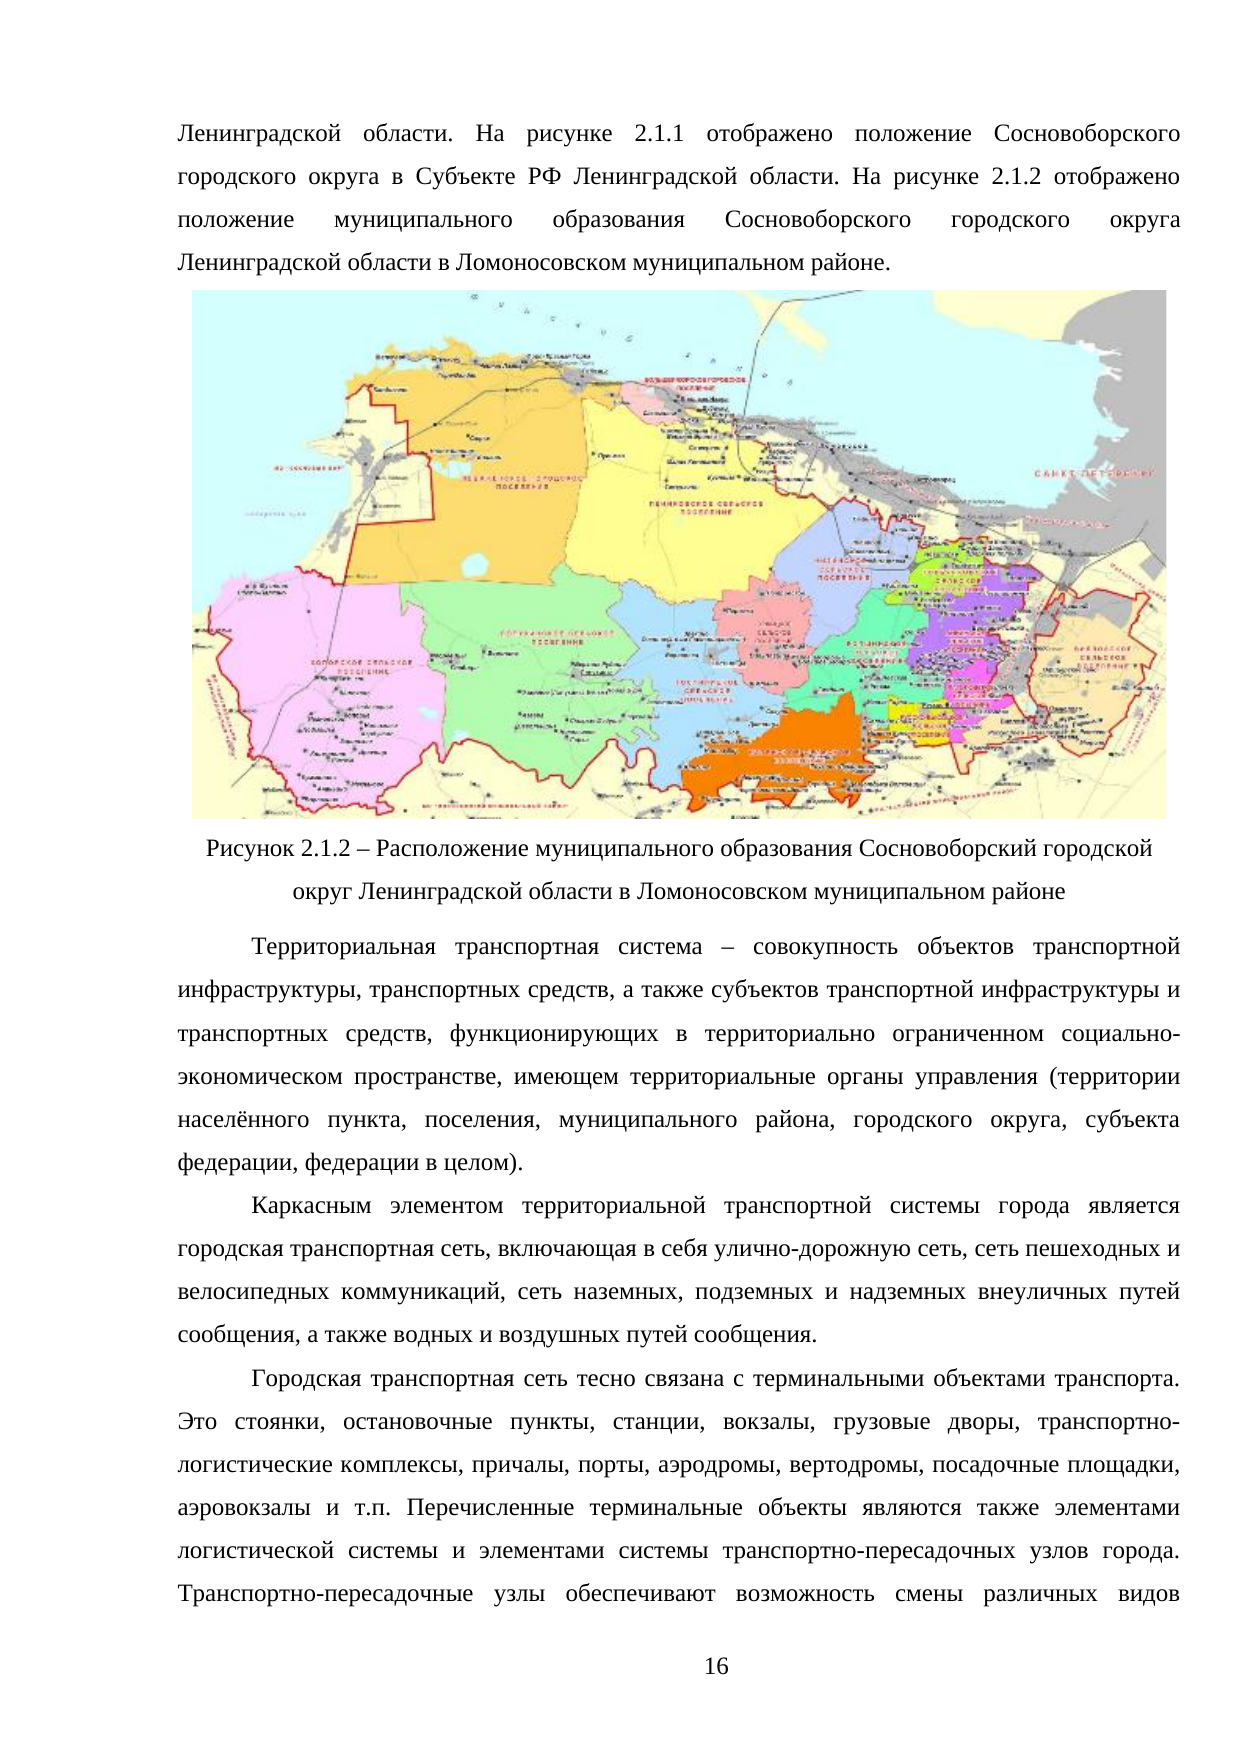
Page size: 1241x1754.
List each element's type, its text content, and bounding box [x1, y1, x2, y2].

text Каркасным элементом территориальной транспортной системы города является городская транспортная сеть, включающая в себя улично-дорожную сеть, сеть пешеходных и велосипедных коммуникаций, сеть наземных, подземных и надземных внеуличных путей сообщения, а также водных и воздушных путей сообщения. [177, 1190, 1181, 1348]
text Территориальная транспортная система – совокупность объектов транспортной инфраструктуры, транспортных средств, а также субъектов транспортной инфраструктуры и транспортных средств, функционирующих в территориально ограниченном социально-экономическом пространстве, имеющем территориальные органы управления (территории населённого пункта, поселения, муниципального района, городского округа, субъекта федерации, федерации в целом). [177, 931, 1181, 1176]
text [177, 1363, 1181, 1607]
text Рисунок 2.1.2 – Расположение муниципального образования Сосновоборский городской округ Ленинградской области в Ломоносовском муниципальном районе [177, 833, 1181, 904]
picture [192, 290, 1167, 819]
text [177, 118, 1181, 276]
